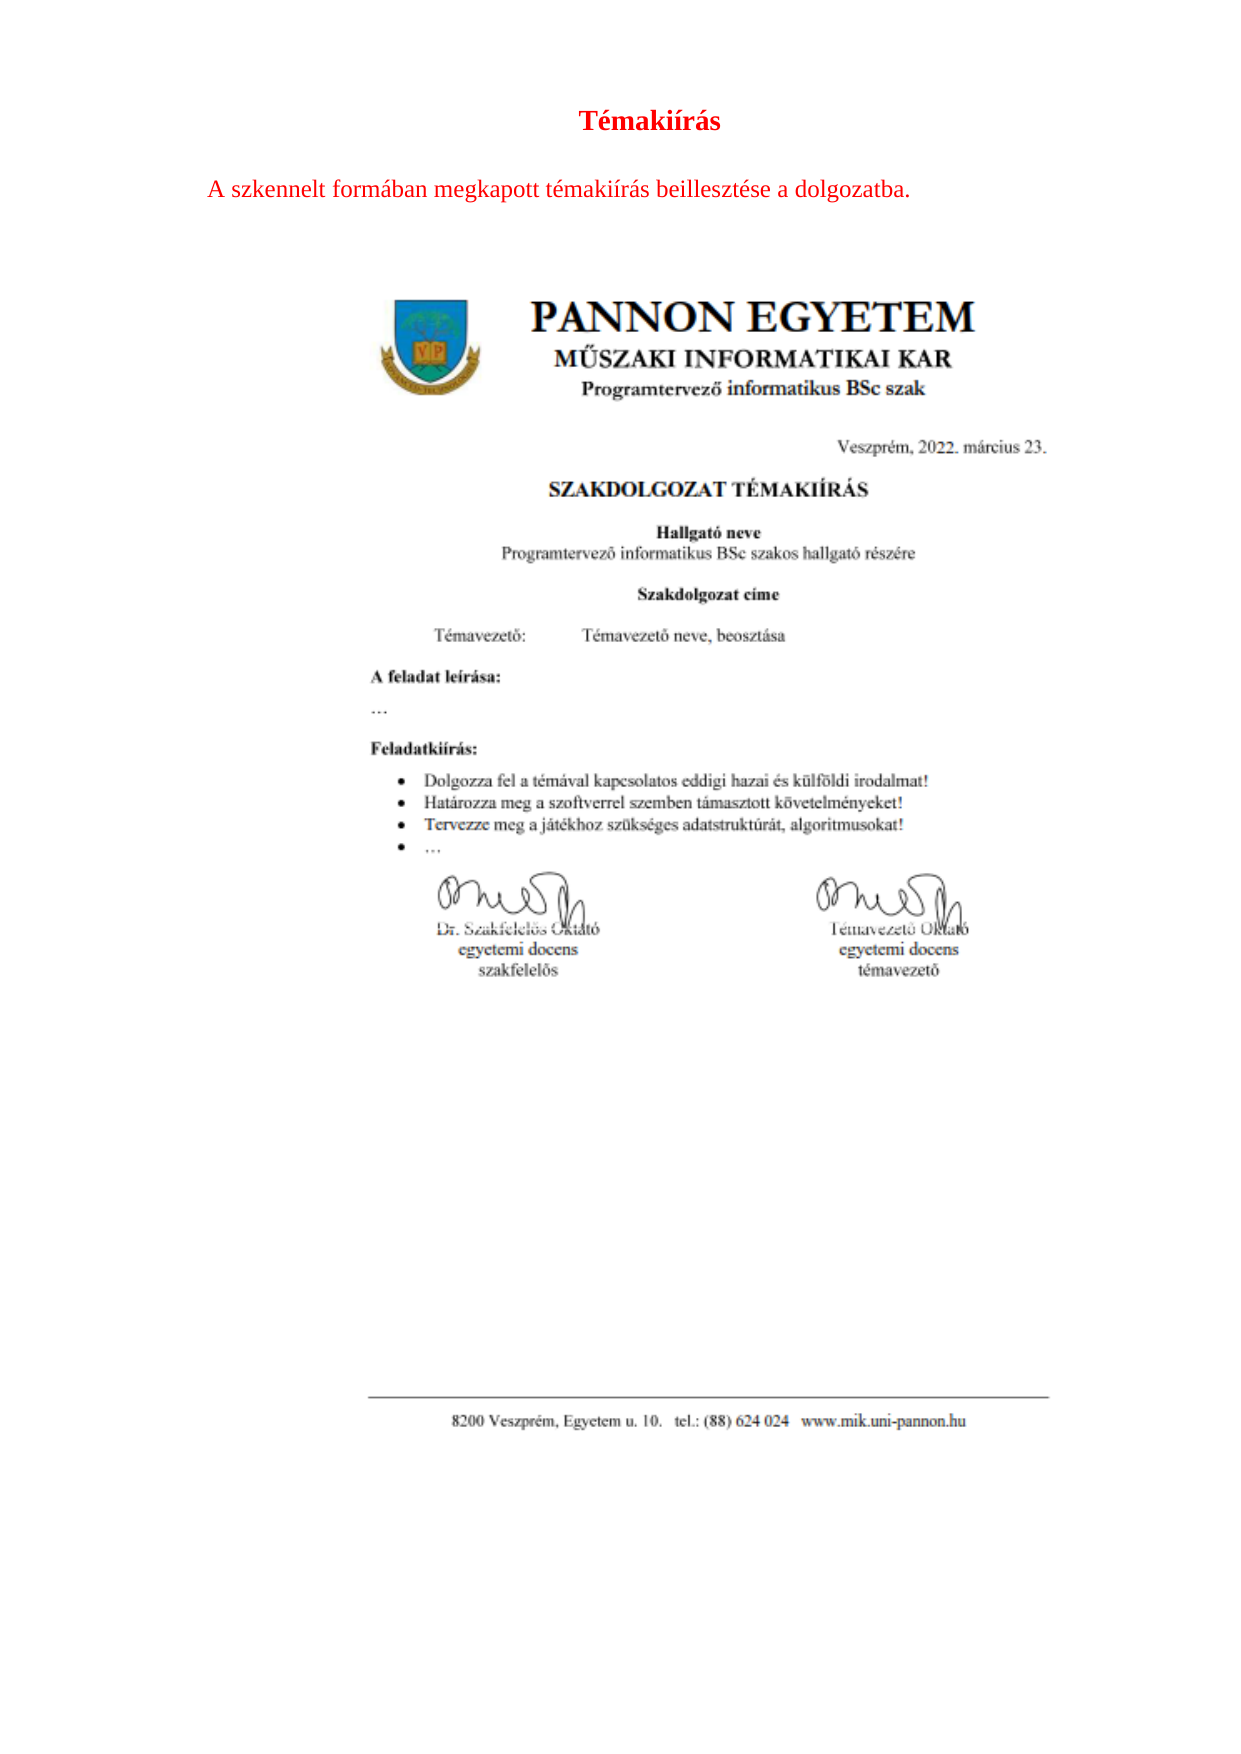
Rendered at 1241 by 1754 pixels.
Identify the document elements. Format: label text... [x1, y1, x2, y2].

title Témakiírás [207, 103, 1092, 137]
text A szkennelt formában megkapott témakiírás beillesztése a dolgozatba. [207, 174, 1092, 203]
picture [265, 217, 1152, 1472]
